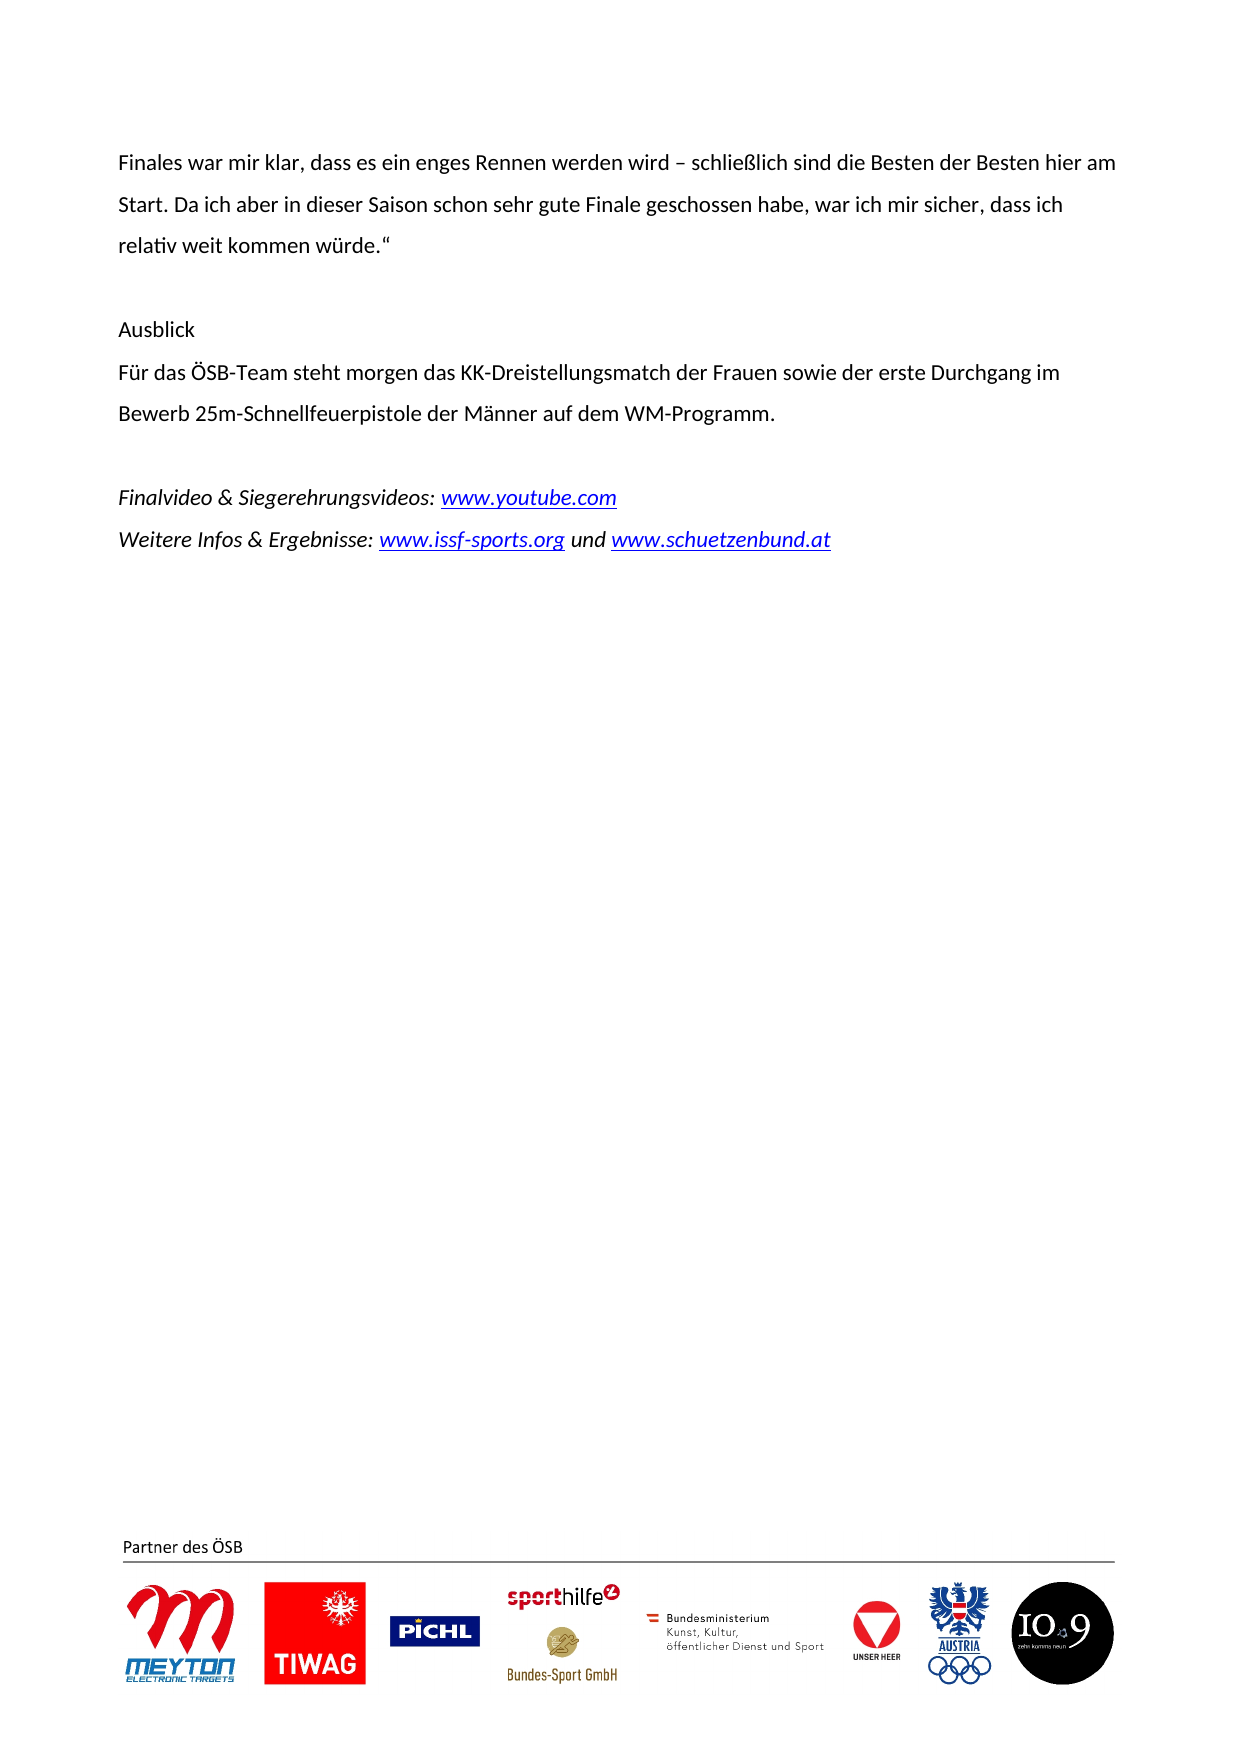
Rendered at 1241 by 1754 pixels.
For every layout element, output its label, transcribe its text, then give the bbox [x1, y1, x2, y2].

text Weitere Infos & Ergebnisse: www.issf-sports.org und www.schuetzenbund.at [118, 526, 1122, 553]
text Für das ÖSB-Team steht morgen das KK-Dreistellungsmatch der Frauen sowie der erste Durchgang im Bewerb 25m-Schnellfeuerpistole der Männer auf dem WM-Programm. [118, 358, 1122, 428]
picture [118, 1531, 1123, 1695]
text Ausblick [118, 316, 1122, 344]
text Finalvideo & Siegerehrungsvideos: www.youtube.com [118, 483, 1122, 512]
